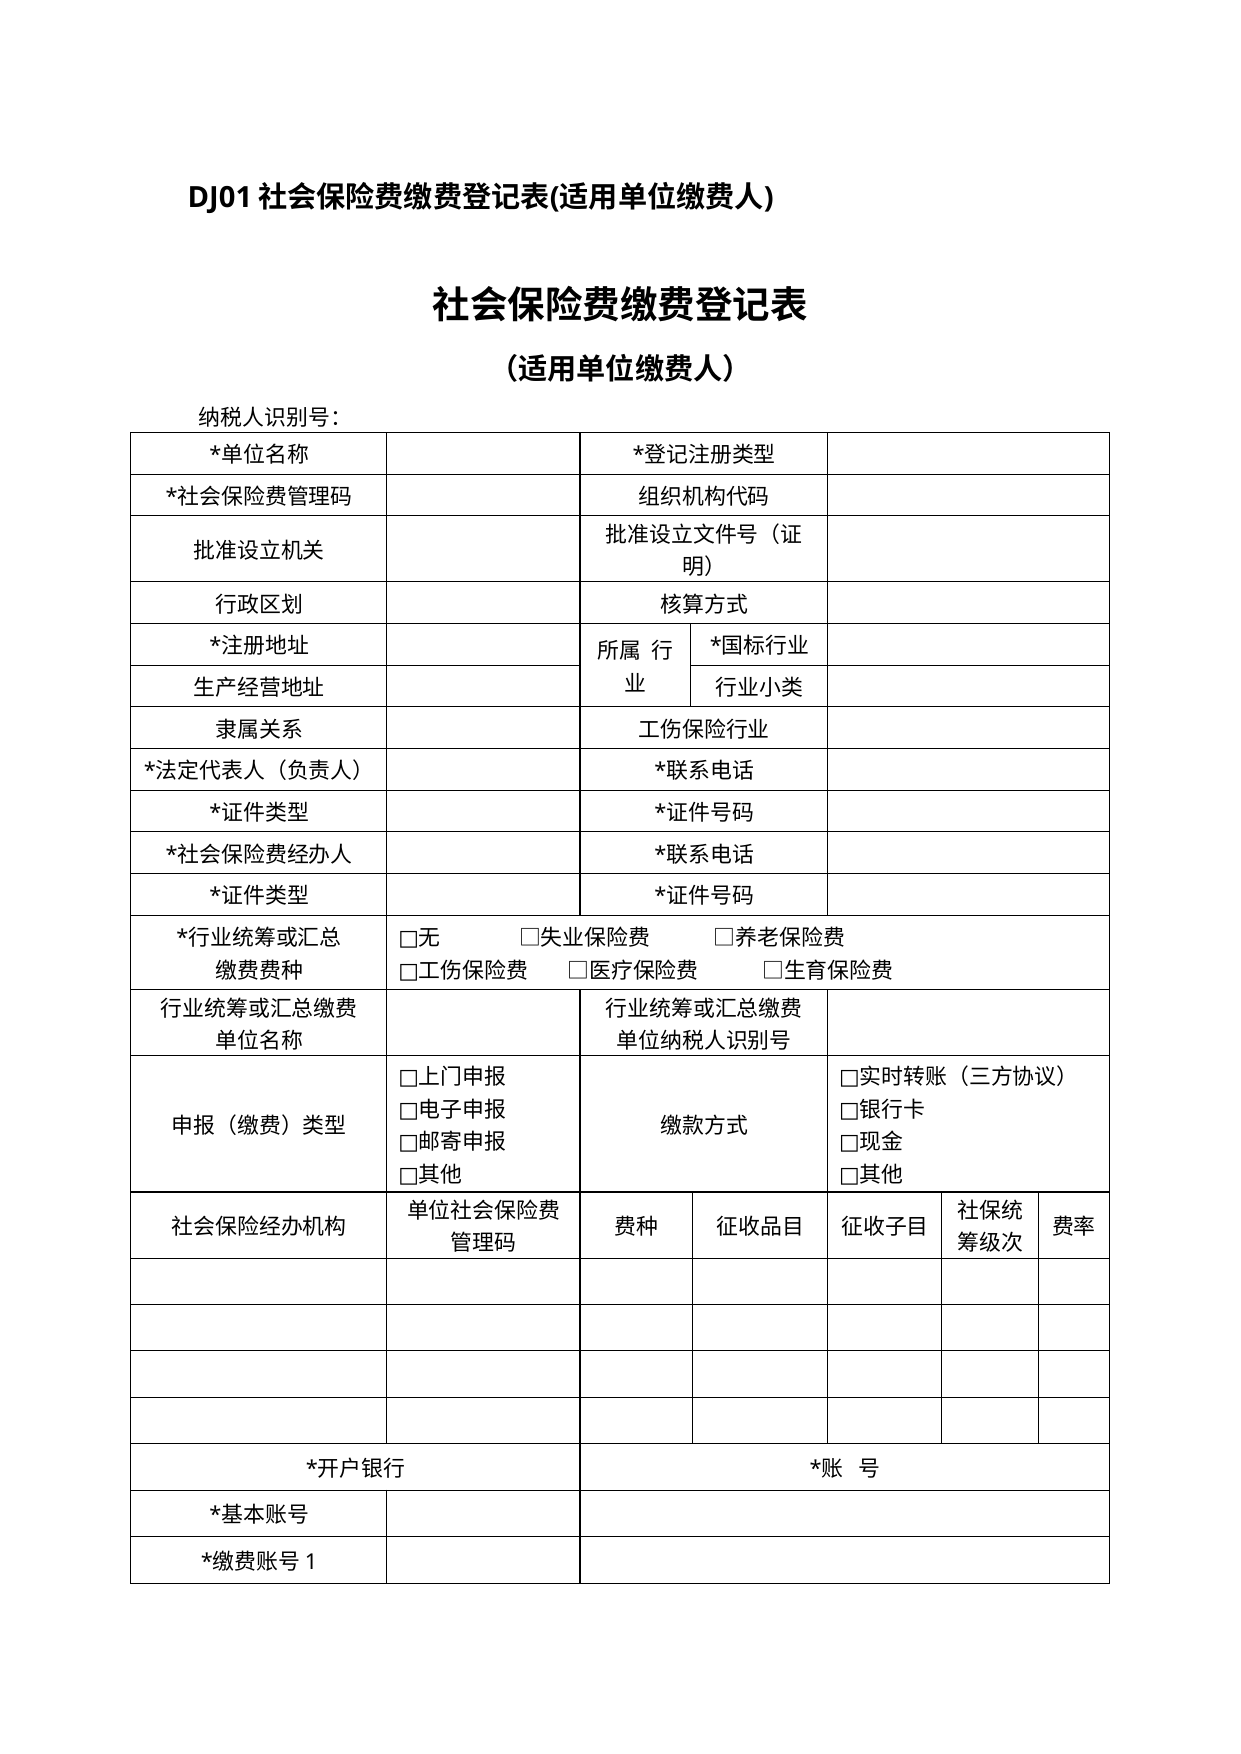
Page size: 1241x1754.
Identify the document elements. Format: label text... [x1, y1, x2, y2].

table_cell [387, 582, 579, 623]
table_cell 批准设立文件号（证明） [581, 516, 827, 581]
table_cell 申报（缴费）类型 [131, 1056, 386, 1191]
table_cell [387, 516, 579, 581]
table_cell 核算方式 [581, 582, 827, 623]
table_cell [828, 832, 1109, 873]
table_cell [387, 1398, 579, 1443]
table_cell [387, 1305, 579, 1350]
table_cell [387, 475, 579, 515]
table_cell *缴费账号1 [131, 1537, 386, 1582]
table_cell [387, 1351, 579, 1397]
table_cell [828, 1305, 941, 1350]
table_cell [942, 1351, 1038, 1397]
table_cell [387, 791, 579, 831]
table_cell [828, 874, 1109, 914]
table_cell [828, 1351, 941, 1397]
table_cell 隶属关系 [131, 707, 386, 748]
table_cell [693, 1398, 827, 1443]
table_cell *国标行业 [691, 624, 827, 664]
table_cell *证件号码 [581, 791, 827, 831]
text 纳税人识别号： [187, 399, 1053, 432]
table_cell [828, 582, 1109, 623]
table_header *单位名称 [131, 433, 386, 473]
subtitle DJ01社会保险费缴费登记表(适用单位缴费人) [187, 162, 1053, 227]
table_cell [828, 475, 1109, 515]
table_cell [581, 1398, 692, 1443]
table_cell □无 □失业保险费 □养老保险费 □工伤保险费 □医疗保险费 □生育保险费 [387, 916, 1109, 989]
table_cell 工伤保险行业 [581, 707, 827, 748]
table_cell [828, 749, 1109, 789]
table_cell [1039, 1398, 1109, 1443]
table_cell 行业小类 [691, 666, 827, 706]
table_cell □上门申报 □电子申报 □邮寄申报 □其他 [387, 1056, 579, 1191]
table_cell [828, 791, 1109, 831]
table_cell [387, 707, 579, 748]
table_cell [942, 1259, 1038, 1304]
table_cell [942, 1398, 1038, 1443]
table_cell *注册地址 [131, 624, 386, 664]
table_cell *开户银行 [131, 1444, 579, 1489]
table_cell [693, 1351, 827, 1397]
table_header *登记注册类型 [581, 433, 827, 473]
table_cell 组织机构代码 [581, 475, 827, 515]
table_cell *社会保险费经办人 [131, 832, 386, 873]
table_cell *账 号 [581, 1444, 1109, 1489]
table_cell *联系电话 [581, 832, 827, 873]
table_cell [693, 1259, 827, 1304]
table_cell [387, 1537, 579, 1582]
table_cell 批准设立机关 [131, 516, 386, 581]
table_cell 所属 行业 [581, 624, 690, 706]
table_cell [131, 1259, 386, 1304]
table_cell [387, 832, 579, 873]
table_cell [387, 874, 579, 914]
table_cell 行业统筹或汇总缴费 单位名称 [131, 990, 386, 1055]
table_cell 缴款方式 [581, 1056, 827, 1191]
table_cell 征收品目 [693, 1193, 827, 1257]
table_cell [387, 1259, 579, 1304]
table_cell [387, 624, 579, 664]
table_cell 行业统筹或汇总缴费 单位纳税人识别号 [581, 990, 827, 1055]
table_cell [131, 1305, 386, 1350]
table_cell [828, 666, 1109, 706]
table_cell 征收子目 [828, 1193, 941, 1257]
table_cell *证件类型 [131, 874, 386, 914]
table_cell 社会保险经办机构 [131, 1193, 386, 1257]
table_cell [387, 666, 579, 706]
table_cell [942, 1305, 1038, 1350]
table_cell 费种 [581, 1193, 692, 1257]
table_cell [581, 1259, 692, 1304]
table_cell [131, 1398, 386, 1443]
table_cell 生产经营地址 [131, 666, 386, 706]
table_header [387, 433, 579, 473]
table_cell [828, 1259, 941, 1304]
table_cell [1039, 1259, 1109, 1304]
table_cell *证件号码 [581, 874, 827, 914]
table_cell 单位社会保险费 管理码 [387, 1193, 579, 1257]
table_cell [828, 516, 1109, 581]
table_cell *法定代表人（负责人） [131, 749, 386, 789]
table_cell [387, 990, 579, 1055]
table_cell □实时转账（三方协议） □银行卡 □现金 □其他 [828, 1056, 1109, 1191]
table_cell *证件类型 [131, 791, 386, 831]
table_header [828, 433, 1109, 473]
table_cell [581, 1537, 1109, 1582]
text 社会保险费缴费登记表 [187, 269, 1053, 334]
table_cell 费率 [1039, 1193, 1109, 1257]
table_cell [581, 1491, 1109, 1536]
table_cell *社会保险费管理码 [131, 475, 386, 515]
table_cell [1039, 1351, 1109, 1397]
table_cell [828, 990, 1109, 1055]
table_cell [387, 1491, 579, 1536]
table_cell [828, 1398, 941, 1443]
table_cell *行业统筹或汇总 缴费费种 [131, 916, 386, 989]
table_cell [1039, 1305, 1109, 1350]
table_cell [828, 707, 1109, 748]
table_cell [387, 749, 579, 789]
text （适用单位缴费人） [187, 334, 1053, 399]
table_cell [693, 1305, 827, 1350]
table_cell [581, 1351, 692, 1397]
table_cell *基本账号 [131, 1491, 386, 1536]
table_cell *联系电话 [581, 749, 827, 789]
table_cell 行政区划 [131, 582, 386, 623]
table_cell [828, 624, 1109, 664]
table_cell 社保统筹级次 [942, 1193, 1038, 1257]
table_cell [581, 1305, 692, 1350]
table_cell [131, 1351, 386, 1397]
